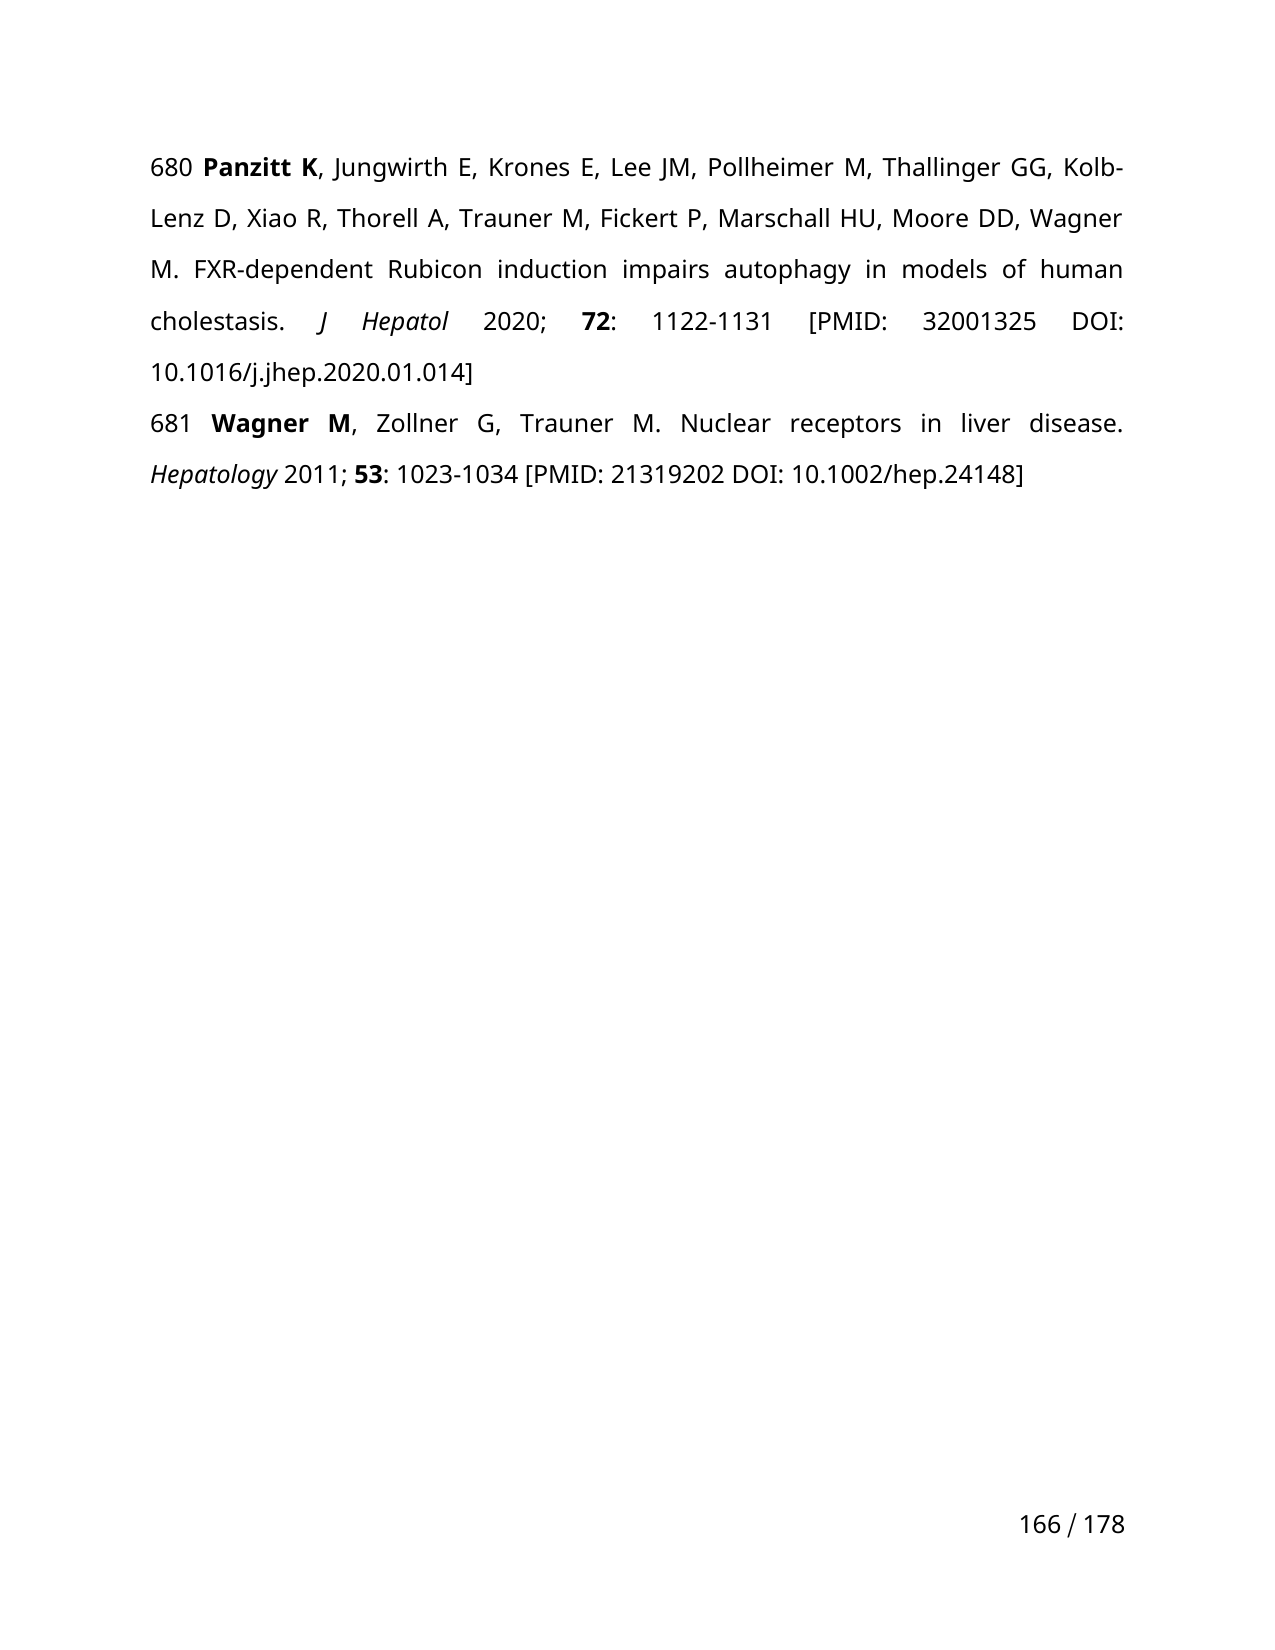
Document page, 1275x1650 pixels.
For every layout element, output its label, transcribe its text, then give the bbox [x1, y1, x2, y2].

text 681 Wagner M, Zollner G, Trauner M. Nuclear receptors in liver disease. Hepatology 2011; 53: 1023-1034 [PMID: 21319202 DOI: 10.1002/hep.24148] [150, 405, 1125, 490]
text 680 Panzitt K, Jungwirth E, Krones E, Lee JM, Pollheimer M, Thallinger GG, Kolb-Lenz D, Xiao R, Thorell A, Trauner M, Fickert P, Marschall HU, Moore DD, Wagner M. FXR-dependent Rubicon induction impairs autophagy in models of human cholestasis. J Hepatol 2020; 72: 1122-1131 [PMID: 32001325 DOI: 10.1016/j.jhep.2020.01.014] [150, 150, 1125, 388]
